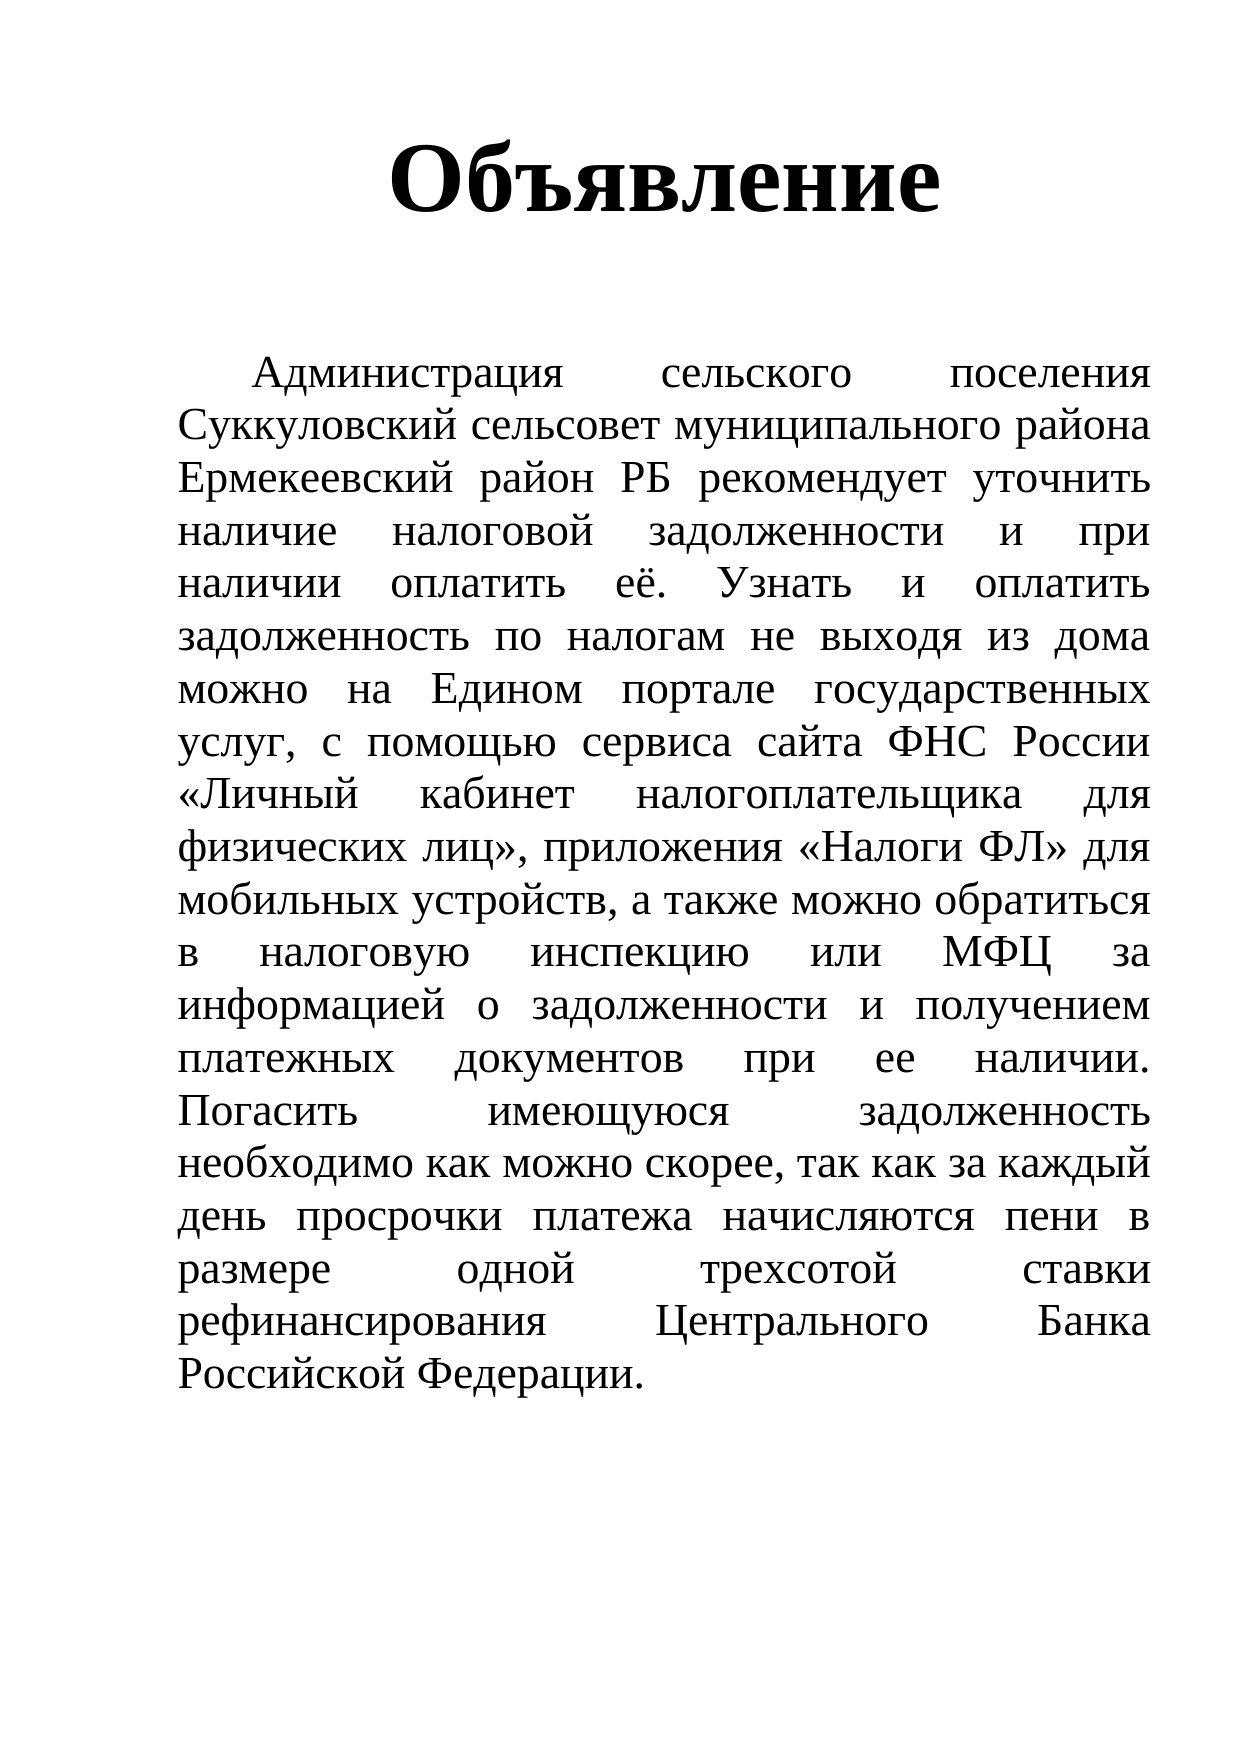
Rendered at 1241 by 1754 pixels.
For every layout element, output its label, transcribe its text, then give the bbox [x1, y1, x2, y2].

text Объявление [177, 118, 1152, 233]
text Администрация сельского поселения Суккуловский сельсовет муниципального района Ермекеевский район РБ рекомендует уточнить наличие налоговой задолженности и при наличии оплатить её. Узнать и оплатить задолженность по налогам не выходя из дома можно на Едином портале государственных услуг, с помощью сервиса сайта ФНС России «Личный кабинет налогоплательщика для физических лиц», приложения «Налоги ФЛ» для мобильных устройств, а также можно обратиться в налоговую инспекцию или МФЦ за информацией о задолженности и получением платежных документов при ее наличии. Погасить имеющуюся задолженность необходимо как можно скорее, так как за каждый день просрочки платежа начисляются пени в размере одной трехсотой ставки рефинансирования Центрального Банка Российской Федерации. [177, 344, 1152, 1398]
